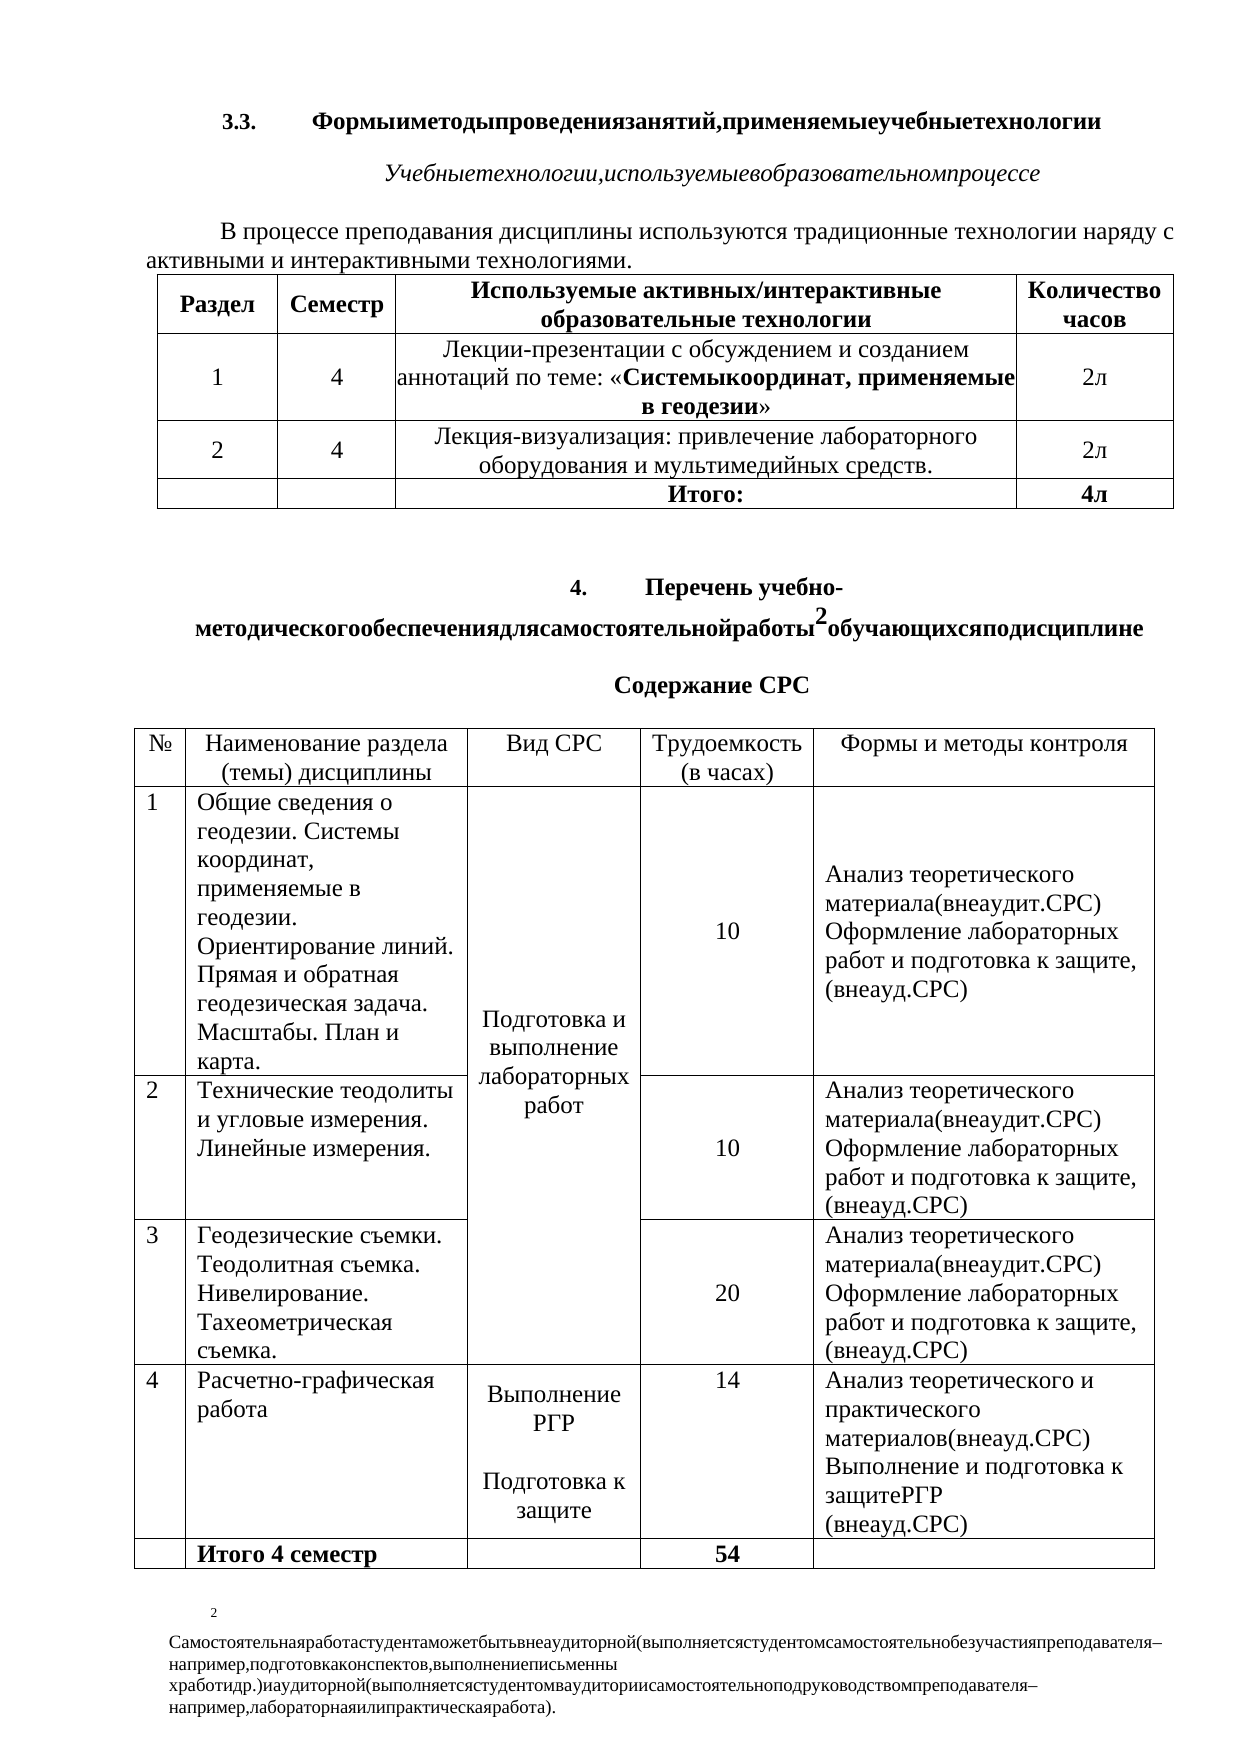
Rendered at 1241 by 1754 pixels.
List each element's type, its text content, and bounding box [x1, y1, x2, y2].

table_cell Выполнение РГР Подготовка к защите [468, 1365, 640, 1538]
table_header Формы и методы контроля [814, 729, 1154, 786]
table_cell 4 [278, 334, 395, 420]
table_cell Геодезические съемки. Теодолитная съемка. Нивелирование. Тахеометрическая съемка. [186, 1220, 467, 1364]
table_cell 14 [641, 1365, 813, 1538]
text В процессе преподавания дисциплины используются традиционные технологии наряду с активными и интерактивными технологиями. [146, 216, 1192, 274]
text Содержание СРС [234, 670, 1190, 699]
table_cell Общие сведения о геодезии. Системы координат, применяемые в геодезии. Ориентирование линий. Прямая и обратная геодезическая задача. Масштабы. План и карта. [186, 787, 467, 1074]
table_cell [278, 479, 395, 508]
table_header Семестр [278, 275, 395, 332]
table_cell Итого 4 семестр [186, 1539, 467, 1567]
table_cell Лекция-визуализация: привлечение лабораторного оборудования и мультимедийных средств. [396, 421, 1016, 478]
table_cell 1 [158, 334, 277, 420]
table_header Трудоемкость (в часах) [641, 729, 813, 786]
table_cell Подготовка и выполнение лабораторных работ [468, 787, 640, 1364]
table_cell 2 [135, 1076, 185, 1219]
table_cell 54 [641, 1539, 813, 1567]
table_cell 2л [1017, 334, 1173, 420]
table_cell 4л [1017, 479, 1173, 508]
table_header № [135, 729, 185, 786]
table_header Вид СРС [468, 729, 640, 786]
table_header Наименование раздела (темы) дисциплины [186, 729, 467, 786]
table_cell 20 [641, 1220, 813, 1364]
table_cell 3 [135, 1220, 185, 1364]
text Учебныетехнологии,используемыевобразовательномпроцессе [234, 161, 1190, 187]
table_cell 1 [135, 787, 185, 1074]
table_header Раздел [158, 275, 277, 332]
table_cell [814, 1539, 1154, 1567]
table_cell 10 [641, 787, 813, 1074]
table_header Количество часов [1017, 275, 1173, 332]
table_cell Технические теодолиты и угловые измерения. Линейные измерения. [186, 1076, 467, 1219]
table_cell Анализ теоретического и практического материалов(внеауд.СРС) Выполнение и подготовка к защитеРГР (внеауд.СРС) [814, 1365, 1154, 1538]
table_cell 4 [135, 1365, 185, 1538]
table_cell 2л [1017, 421, 1173, 478]
text 2Самостоятельнаяработастудентаможетбытьвнеаудиторной(выполняетсястудентомсамостоятельнобезучастияпреподавателя–например,подготовкаконспектов,выполнениеписьменныхработидр.)иаудиторной(выполняетсястудентомваудиториисамостоятельноподруководствомпреподавателя–например,лабораторнаяилипрактическаяработа). [169, 1604, 1181, 1717]
list Перечень учебно-методическогообеспечениядлясамостоятельнойработы2обучающихсяподисциплине [146, 572, 1192, 642]
list Формыиметодыпроведениязанятий,применяемыеучебныетехнологии [131, 108, 1192, 134]
table_cell [135, 1539, 185, 1567]
table_cell 10 [641, 1076, 813, 1219]
table_cell Расчетно-графическая работа [186, 1365, 467, 1538]
table_cell Лекции-презентации с обсуждением и созданием аннотаций по теме: «Системыкоординат, применяемые в геодезии» [396, 334, 1016, 420]
table_cell Анализ теоретического материала(внеаудит.СРС) Оформление лабораторных работ и подготовка к защите, (внеауд.СРС) [814, 1220, 1154, 1364]
table_cell 4 [278, 421, 395, 478]
table_cell [158, 479, 277, 508]
table_cell 2 [158, 421, 277, 478]
table_cell Анализ теоретического материала(внеаудит.СРС) Оформление лабораторных работ и подготовка к защите, (внеауд.СРС) [814, 1076, 1154, 1219]
table_cell Итого: [396, 479, 1016, 508]
table_cell Анализ теоретического материала(внеаудит.СРС) Оформление лабораторных работ и подготовка к защите, (внеауд.СРС) [814, 787, 1154, 1074]
table_header Используемые активных/интерактивные образовательные технологии [396, 275, 1016, 332]
table_cell [468, 1539, 640, 1567]
